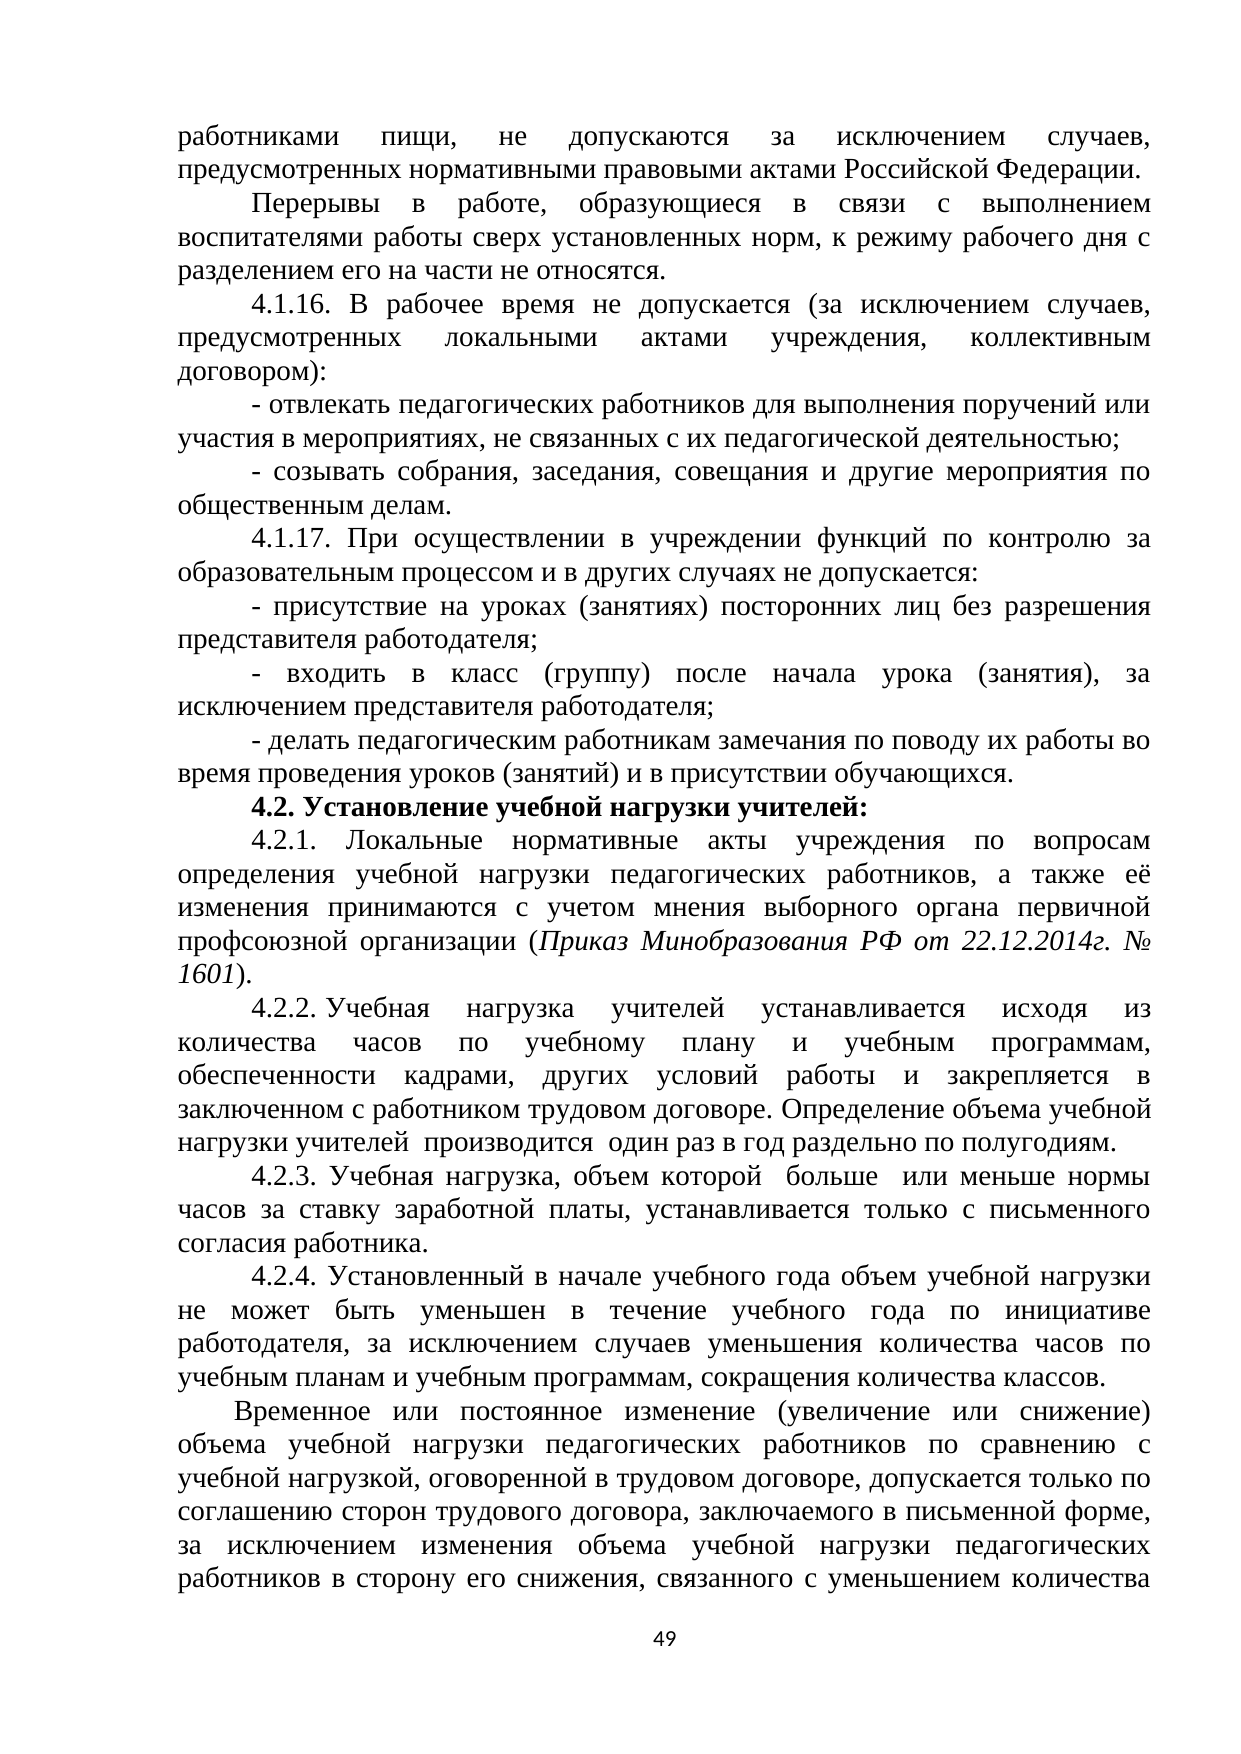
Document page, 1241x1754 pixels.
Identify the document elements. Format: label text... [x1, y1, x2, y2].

text Перерывы в работе, образующиеся в связи с выполнением воспитателями работы сверх установленных норм, к режиму рабочего дня с разделением его на части не относятся. [177, 185, 1152, 286]
text - присутствие на уроках (занятиях) посторонних лиц без разрешения представителя работодателя; [177, 588, 1152, 655]
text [177, 1393, 1152, 1594]
text 4.2.1. Локальные нормативные акты учреждения по вопросам определения учебной нагрузки педагогических работников, а также её изменения принимаются с учетом мнения выборного органа первичной профсоюзной организации (Приказ Минобразования РФ от 22.12.2014г. № 1601). [177, 822, 1152, 990]
text - делать педагогическим работникам замечания по поводу их работы во время проведения уроков (занятий) и в присутствии обучающихся. [177, 722, 1152, 789]
text 4.1.17. При осуществлении в учреждении функций по контролю за образовательным процессом и в других случаях не допускается: [177, 521, 1152, 588]
text - отвлекать педагогических работников для выполнения поручений или участия в мероприятиях, не связанных с их педагогической деятельностью; [177, 386, 1152, 453]
text 4.2.3. Учебная нагрузка, объем которой больше или меньше нормы часов за ставку заработной платы, устанавливается только с письменного согласия работника. [177, 1158, 1152, 1258]
text - входить в класс (группу) после начала урока (занятия), за исключением представителя работодателя; [177, 655, 1152, 722]
text 4.2. Установление учебной нагрузки учителей: [177, 789, 1152, 822]
text - созывать собрания, заседания, совещания и другие мероприятия по общественным делам. [177, 453, 1152, 521]
text 4.2.4. Установленный в начале учебного года объем учебной нагрузки не может быть уменьшен в течение учебного года по инициативе работодателя, за исключением случаев уменьшения количества часов по учебным планам и учебным программам, сокращения количества классов. [177, 1258, 1152, 1393]
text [177, 118, 1152, 185]
text 4.2.2. Учебная нагрузка учителей устанавливается исходя из количества часов по учебному плану и учебным программам, обеспеченности кадрами, других условий работы и закрепляется в заключенном с работником трудовом договоре. Определение объема учебной нагрузки учителей производится один раз в год раздельно по полугодиям. [177, 990, 1152, 1158]
text 4.1.16. В рабочее время не допускается (за исключением случаев, предусмотренных локальными актами учреждения, коллективным договором): [177, 286, 1152, 386]
